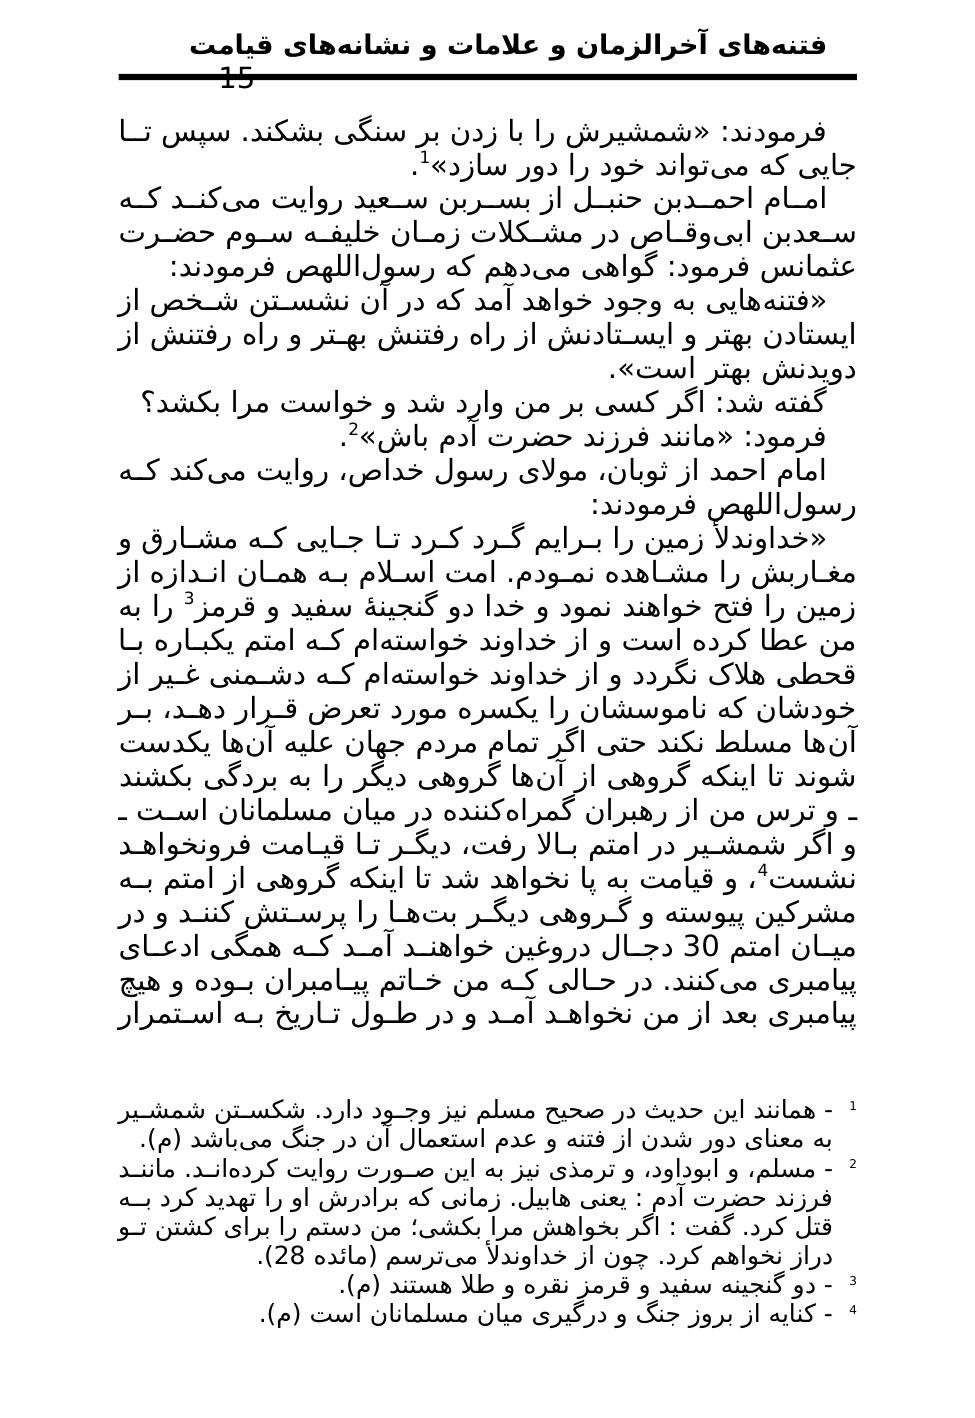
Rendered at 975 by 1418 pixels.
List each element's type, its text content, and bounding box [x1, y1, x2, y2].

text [118, 521, 857, 1031]
text «فتنه‌هایی به وجود خواهد آمد که در آن نشستن شخص از ایستادن بهتر و ایستادنش از راه رفتنش بهتر و راه رفتنش از دویدنش بهتر است». [118, 284, 857, 386]
text فرمودند: «شمشیرش را با زدن بر سنگی بشکند. سپس تا جایی که می‌تواند خود را دور سازد». [118, 114, 857, 182]
text امام احمد از ثوبان، مولای رسول‌ خداص، روایت می‌کند که رسول‌اللهص فرمودند: [118, 453, 857, 521]
text فرمود: «مانند فرزند حضرت آدم باش». [118, 419, 857, 453]
text گفته شد: اگر کسی بر من وارد شد و خواست مرا بکشد؟ [118, 386, 857, 419]
text امام احمدبن حنبل از بسربن سعید روایت می‌کند که سعدبن ابی‌وقاص در مشکلات زمان خلیفه سوم حضرت عثمانس فرمود: گواهی می‌دهم که رسول‌اللهص فرمودند: [118, 182, 857, 284]
